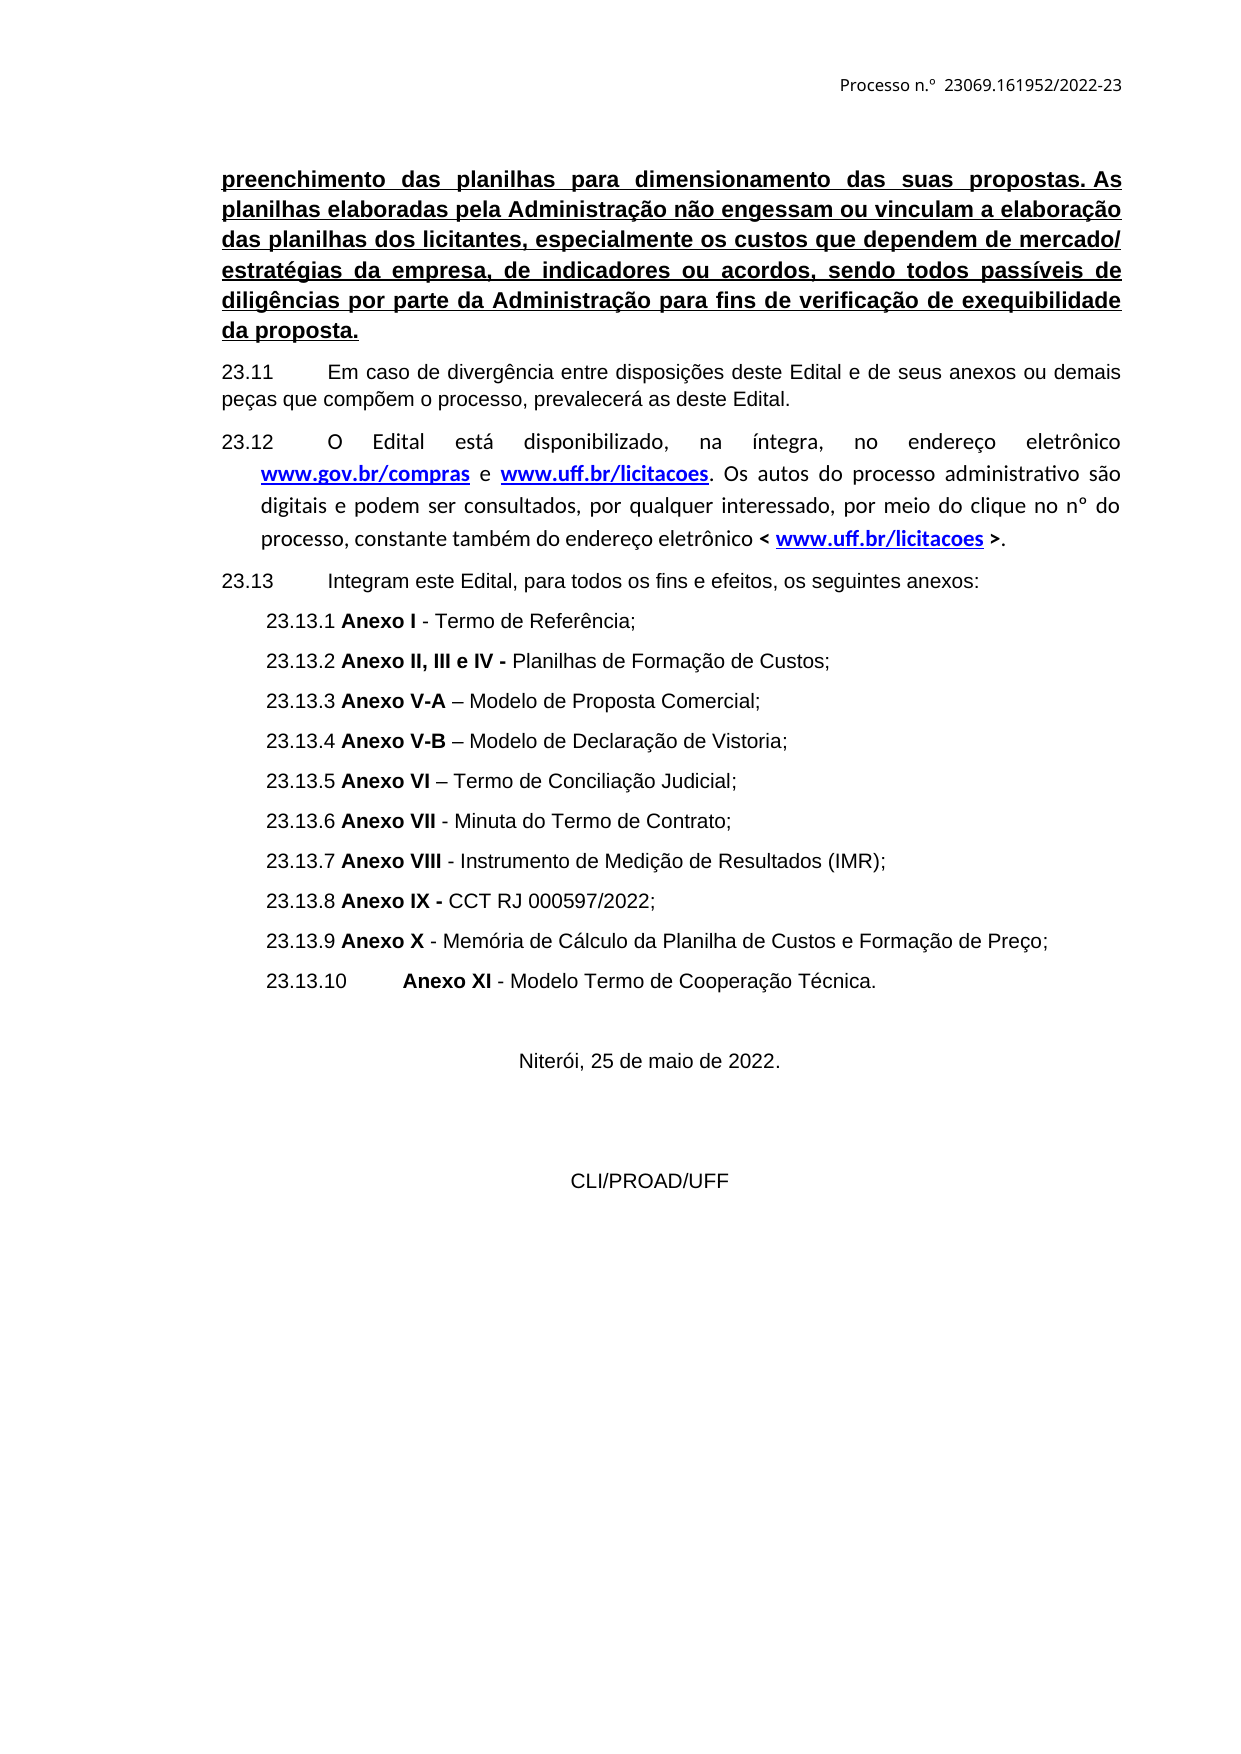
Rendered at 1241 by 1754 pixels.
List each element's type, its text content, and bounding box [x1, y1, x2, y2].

text CLI/PROAD/UFF [177, 1168, 1122, 1192]
list Anexo X - Memória de Cálculo da Planilha de Custos e Formação de Preço; [266, 928, 1122, 952]
list Anexo II, III e IV - Planilhas de Formação de Custos; [266, 648, 1122, 672]
list Em caso de divergência entre disposições deste Edital e de seus anexos ou demais peças que compõem o processo, prevalecerá as deste Edital. [221, 360, 1122, 411]
list Integram este Edital, para todos os fins e efeitos, os seguintes anexos: [221, 568, 1122, 592]
list Anexo I - Termo de Referência; [266, 608, 1122, 632]
list Anexo V-B – Modelo de Declaração de Vistoria; [266, 728, 1122, 752]
list O Edital está disponibilizado, na íntegra, no endereço eletrônico www.gov.br/compras e www.uff.br/licitacoes. Os autos do processo administrativo são digitais e podem ser consultados, por qualquer interessado, por meio do clique no nº do processo, constante também do endereço eletrônico < www.uff.br/licitacoes >. [221, 427, 1122, 552]
list Anexo VI – Termo de Conciliação Judicial; [266, 768, 1122, 792]
text Niterói, 25 de maio de 2022. [177, 1048, 1122, 1072]
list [221, 313, 1122, 343]
list Anexo IX - CCT RJ 000597/2022; [266, 888, 1122, 912]
list Anexo XI - Modelo Termo de Cooperação Técnica. [266, 968, 1122, 992]
list Anexo V-A – Modelo de Proposta Comercial; [266, 688, 1122, 712]
list Anexo VIII - Instrumento de Medição de Resultados (IMR); [266, 848, 1122, 872]
list Anexo VII - Minuta do Termo de Contrato; [266, 808, 1122, 832]
